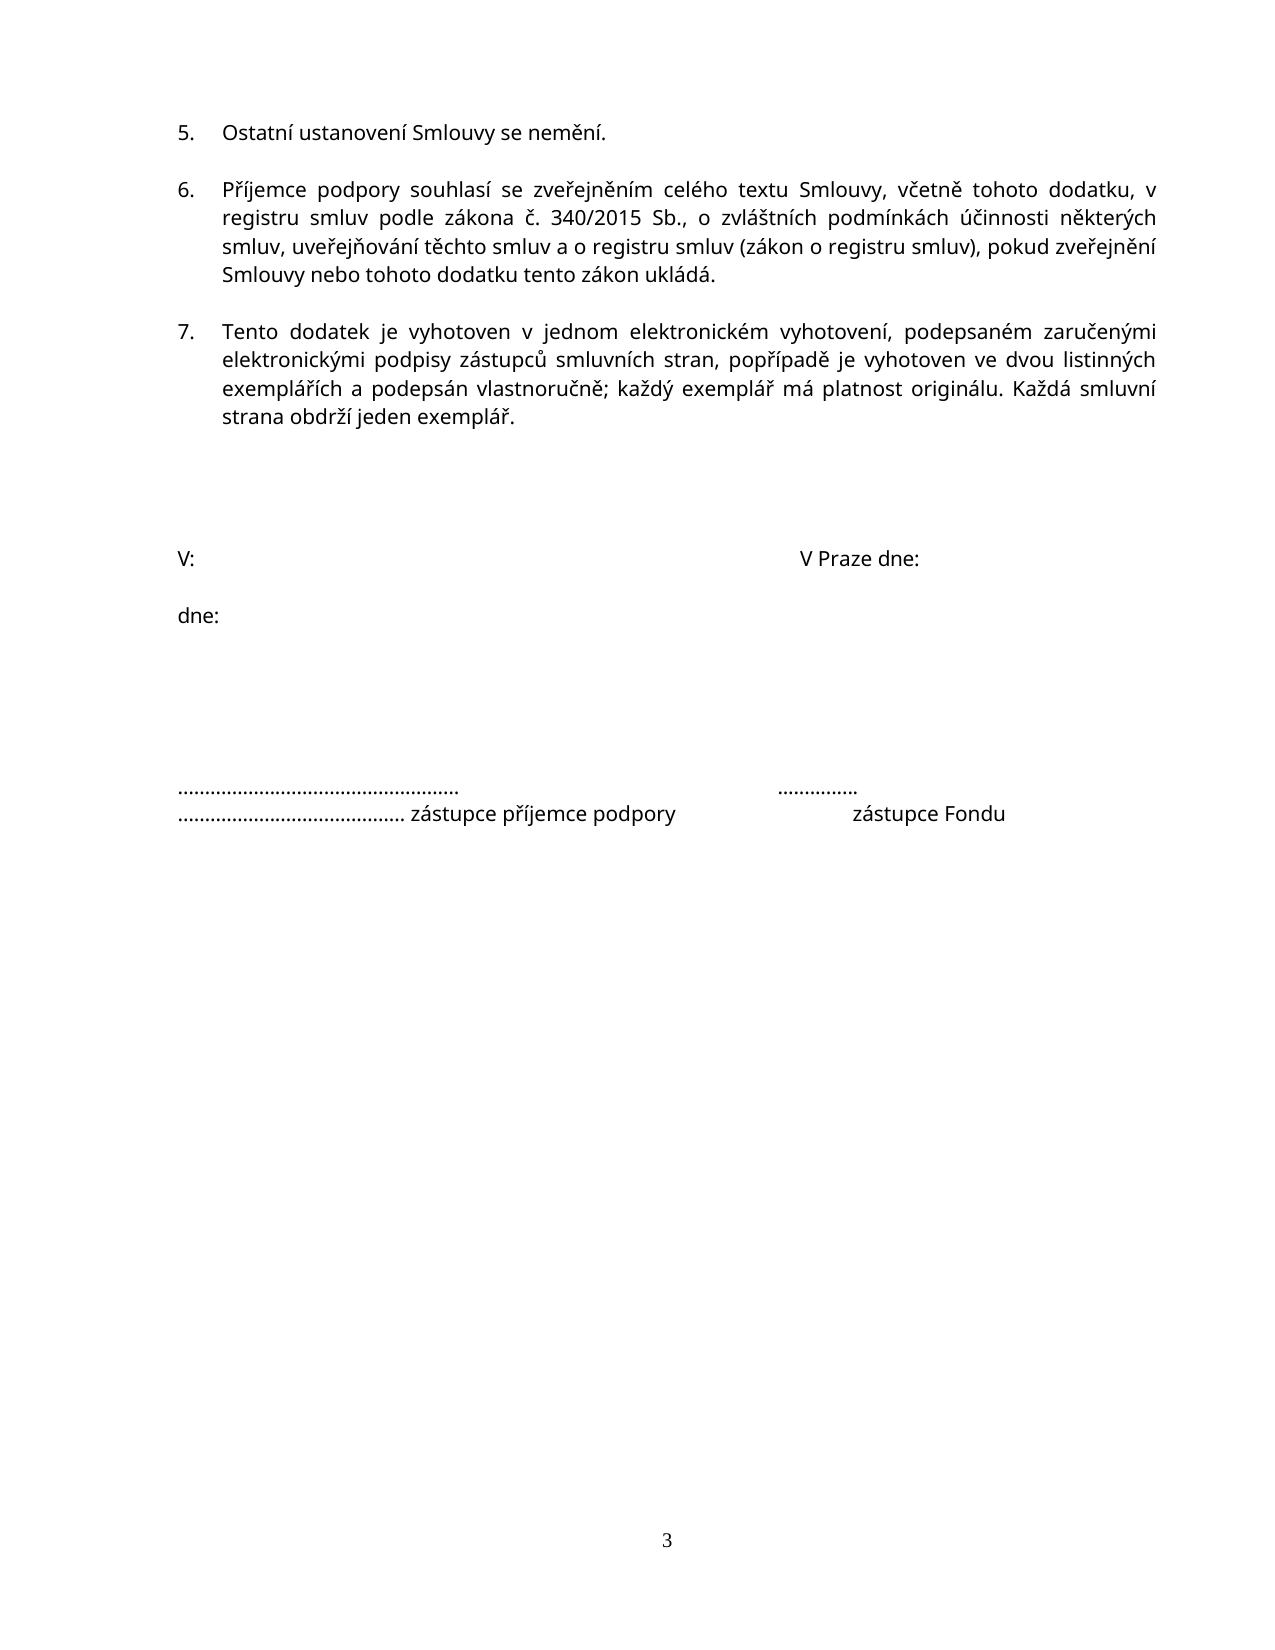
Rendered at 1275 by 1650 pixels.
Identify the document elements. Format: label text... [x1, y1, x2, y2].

list Tento dodatek je vyhotoven v jednom elektronickém vyhotovení, podepsaném zaručenými elektronickými podpisy zástupců smluvních stran, popřípadě je vyhotoven ve dvou listinných exemplářích a podepsán vlastnoručně; každý exemplář má platnost originálu. Každá smluvní strana obdrží jeden exemplář. [177, 317, 1157, 431]
text ……………………………………………. ...............…………………………………… zástupce příjemce podpory zástupce Fondu [177, 772, 1059, 828]
text V: V Praze dne: [177, 544, 1169, 573]
text dne: [177, 601, 1169, 630]
list Příjemce podpory souhlasí se zveřejněním celého textu Smlouvy, včetně tohoto dodatku, v registru smluv podle zákona č. 340/2015 Sb., o zvláštních podmínkách účinnosti některých smluv, uveřejňování těchto smluv a o registru smluv (zákon o registru smluv), pokud zveřejnění Smlouvy nebo tohoto dodatku tento zákon ukládá. [177, 175, 1157, 289]
list Ostatní ustanovení Smlouvy se nemění. [177, 118, 1169, 146]
